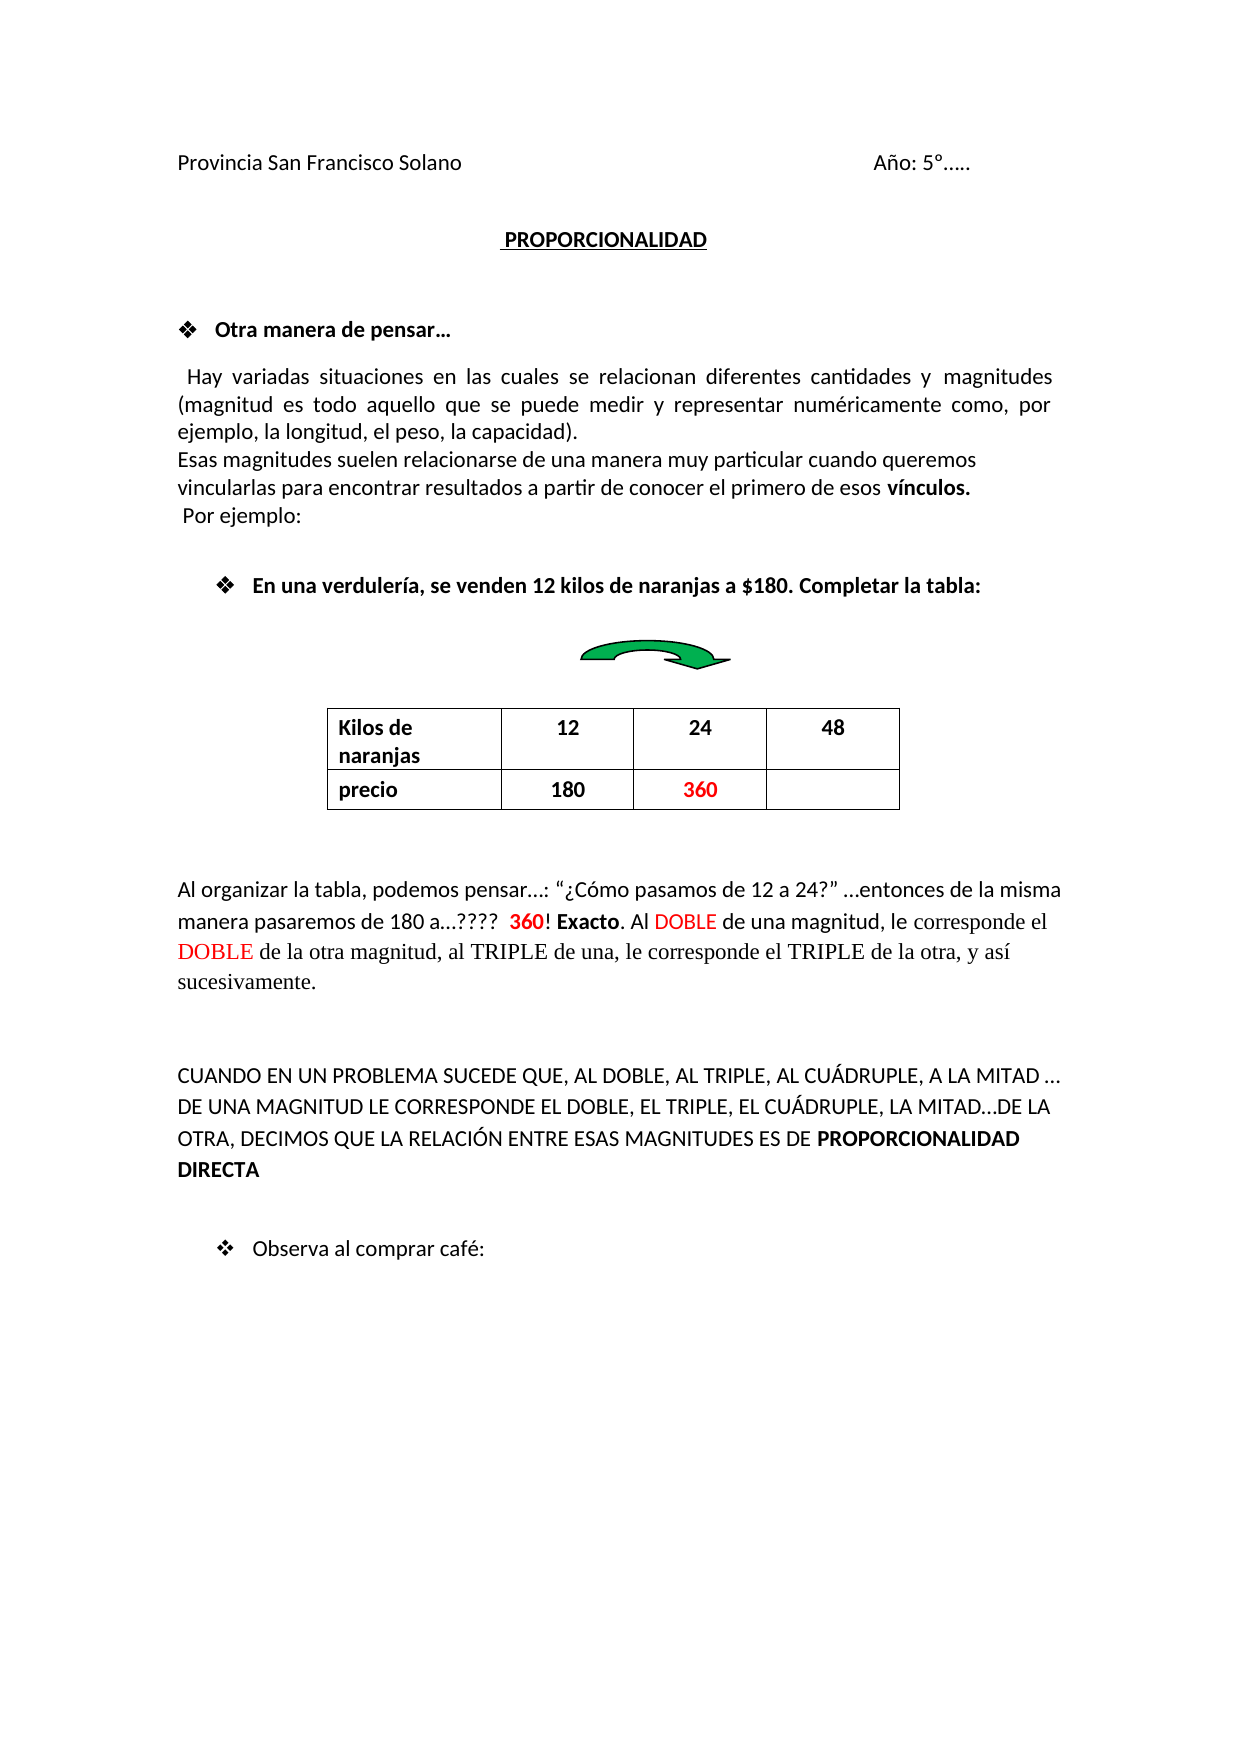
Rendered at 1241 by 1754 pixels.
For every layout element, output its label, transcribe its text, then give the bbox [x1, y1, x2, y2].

text Esas magnitudes suelen relacionarse de una manera muy particular cuando queremos vincularlas para encontrar resultados a partir de conocer el primero de esos vínculos. [177, 446, 1025, 501]
text Al organizar la tabla, podemos pensar…: “¿Cómo pasamos de 12 a 24?” …entonces de la misma manera pasaremos de 180 a…???? 360! Exacto. Al DOBLE de una magnitud, le corresponde el DOBLE de la otra magnitud, al TRIPLE de una, le corresponde el TRIPLE de la otra, y así sucesivamente. [177, 875, 1063, 994]
text Hay variadas situaciones en las cuales se relacionan diferentes cantidades y magnitudes (magnitud es todo aquello que se puede medir y representar numéricamente como, por ejemplo, la longitud, el peso, la capacidad). [177, 362, 1052, 446]
table_cell [767, 770, 899, 808]
text Por ejemplo: [177, 501, 1025, 529]
list PROPORCIONALIDAD [215, 225, 1063, 253]
table_cell 360 [634, 770, 766, 808]
table_cell 180 [502, 770, 633, 808]
table_header 12 [502, 709, 633, 769]
list Otra manera de pensar… [177, 315, 1063, 343]
table_header Kilos de naranjas [328, 709, 501, 769]
text Provincia San Francisco Solano Año: 5º….. [177, 148, 1063, 176]
table_header 48 [767, 709, 899, 769]
list En una verdulería, se venden 12 kilos de naranjas a $180. Completar la tabla: [215, 571, 1063, 599]
table_header 24 [634, 709, 766, 769]
list Observa al comprar café: [215, 1234, 1063, 1262]
text CUANDO EN UN PROBLEMA SUCEDE QUE, AL DOBLE, AL TRIPLE, AL CUÁDRUPLE, A LA MITAD …DE UNA MAGNITUD LE CORRESPONDE EL DOBLE, EL TRIPLE, EL CUÁDRUPLE, LA MITAD…DE LA OTRA, DECIMOS QUE LA RELACIÓN ENTRE ESAS MAGNITUDES ES DE PROPORCIONALIDAD DIRECTA [177, 1061, 1063, 1183]
table_cell precio [328, 770, 501, 808]
